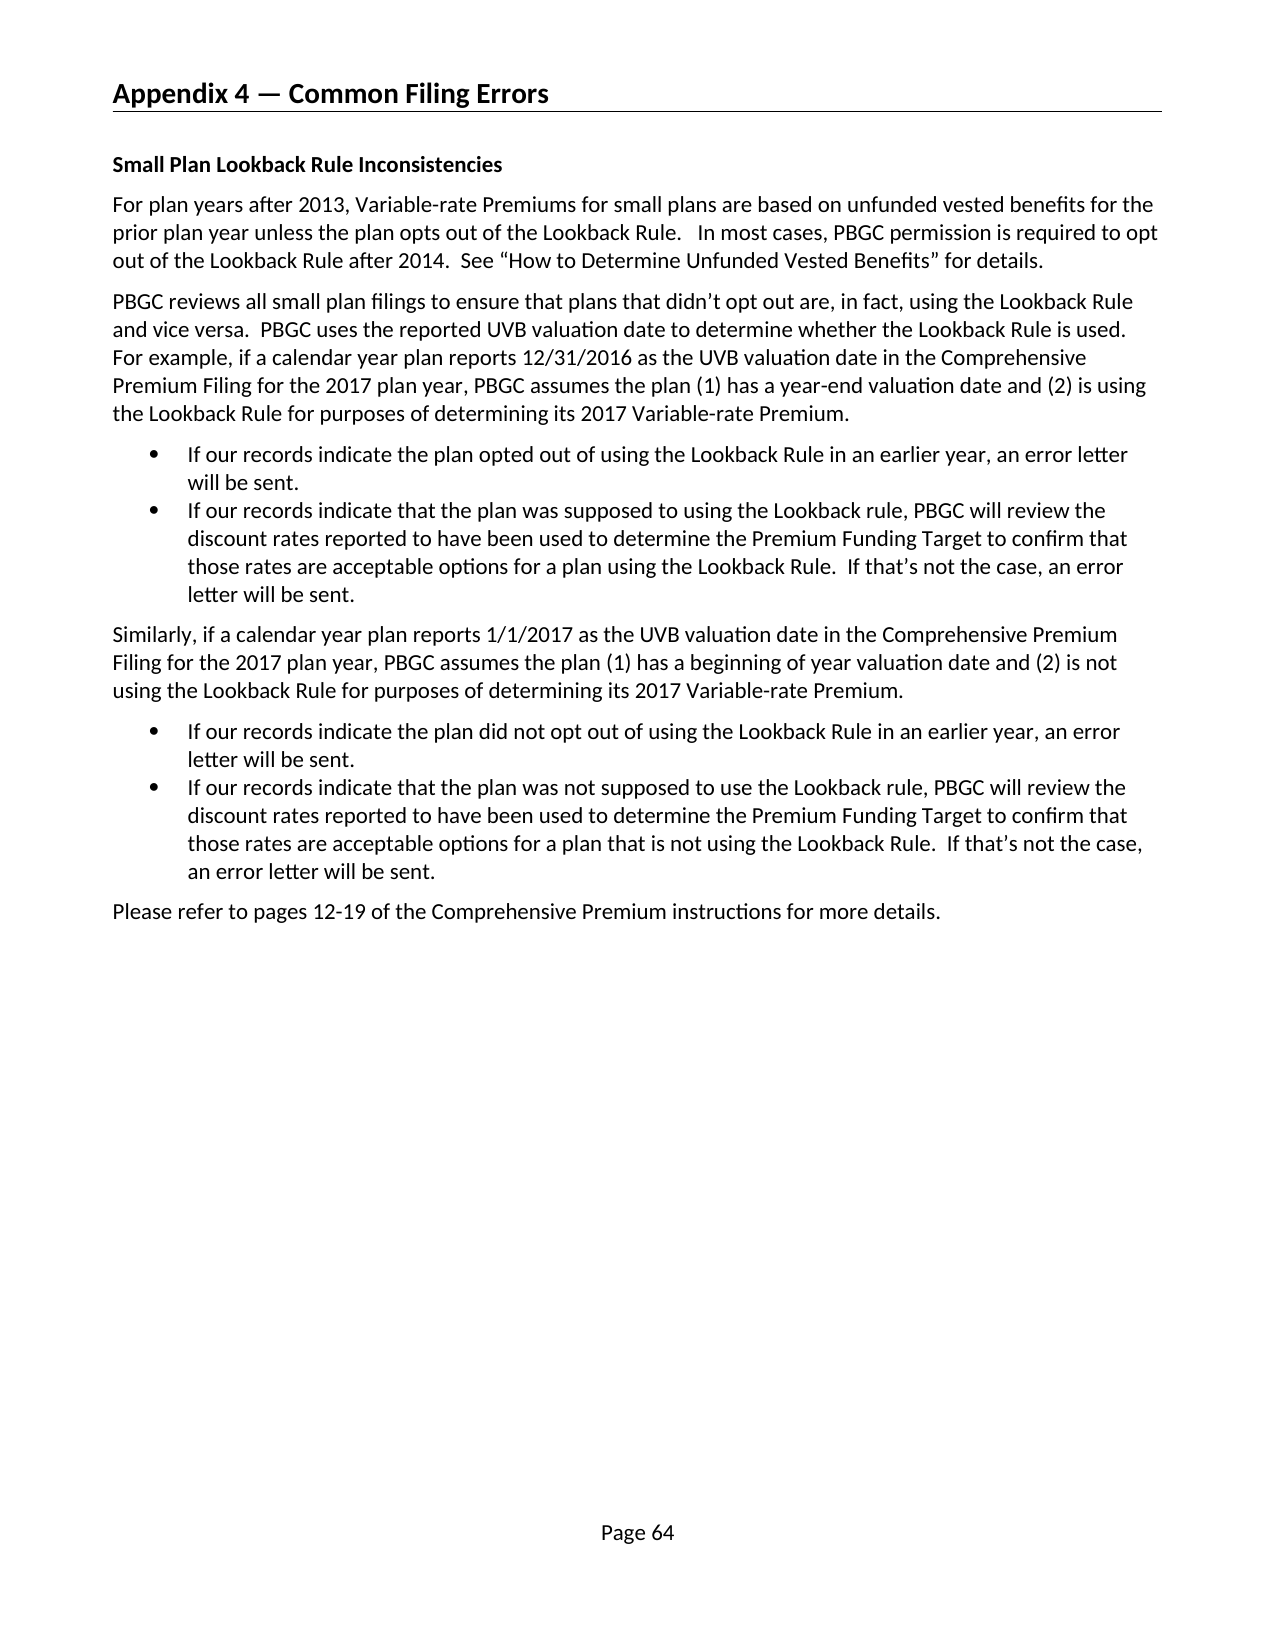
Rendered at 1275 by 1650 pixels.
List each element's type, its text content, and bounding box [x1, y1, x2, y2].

text For plan years after 2013, Variable-rate Premiums for small plans are based on unfunded vested benefits for the prior plan year unless the plan opts out of the Lookback Rule. In most cases, PBGC permission is required to opt out of the Lookback Rule after 2014. See “How to Determine Unfunded Vested Benefits” for details. [112, 191, 1162, 274]
text Small Plan Lookback Rule Inconsistencies [112, 150, 1162, 178]
text Similarly, if a calendar year plan reports 1/1/2017 as the UVB valuation date in the Comprehensive Premium Filing for the 2017 plan year, PBGC assumes the plan (1) has a beginning of year valuation date and (2) is not using the Lookback Rule for purposes of determining its 2017 Variable-rate Premium. [112, 620, 1162, 704]
list If our records indicate that the plan was not supposed to use the Lookback rule, PBGC will review the discount rates reported to have been used to determine the Premium Funding Target to confirm that those rates are acceptable options for a plan that is not using the Lookback Rule. If that’s not the case, an error letter will be sent. [150, 773, 1162, 885]
list If our records indicate that the plan was supposed to using the Lookback rule, PBGC will review the discount rates reported to have been used to determine the Premium Funding Target to confirm that those rates are acceptable options for a plan using the Lookback Rule. If that’s not the case, an error letter will be sent. [150, 496, 1162, 608]
text Please refer to pages 12-19 of the Comprehensive Premium instructions for more details. [112, 897, 1162, 926]
list If our records indicate the plan did not opt out of using the Lookback Rule in an earlier year, an error letter will be sent. [150, 717, 1162, 773]
list If our records indicate the plan opted out of using the Lookback Rule in an earlier year, an error letter will be sent. [150, 440, 1162, 496]
text PBGC reviews all small plan filings to ensure that plans that didn’t opt out are, in fact, using the Lookback Rule and vice versa. PBGC uses the reported UVB valuation date to determine whether the Lookback Rule is used. For example, if a calendar year plan reports 12/31/2016 as the UVB valuation date in the Comprehensive Premium Filing for the 2017 plan year, PBGC assumes the plan (1) has a year-end valuation date and (2) is using the Lookback Rule for purposes of determining its 2017 Variable-rate Premium. [112, 287, 1162, 427]
